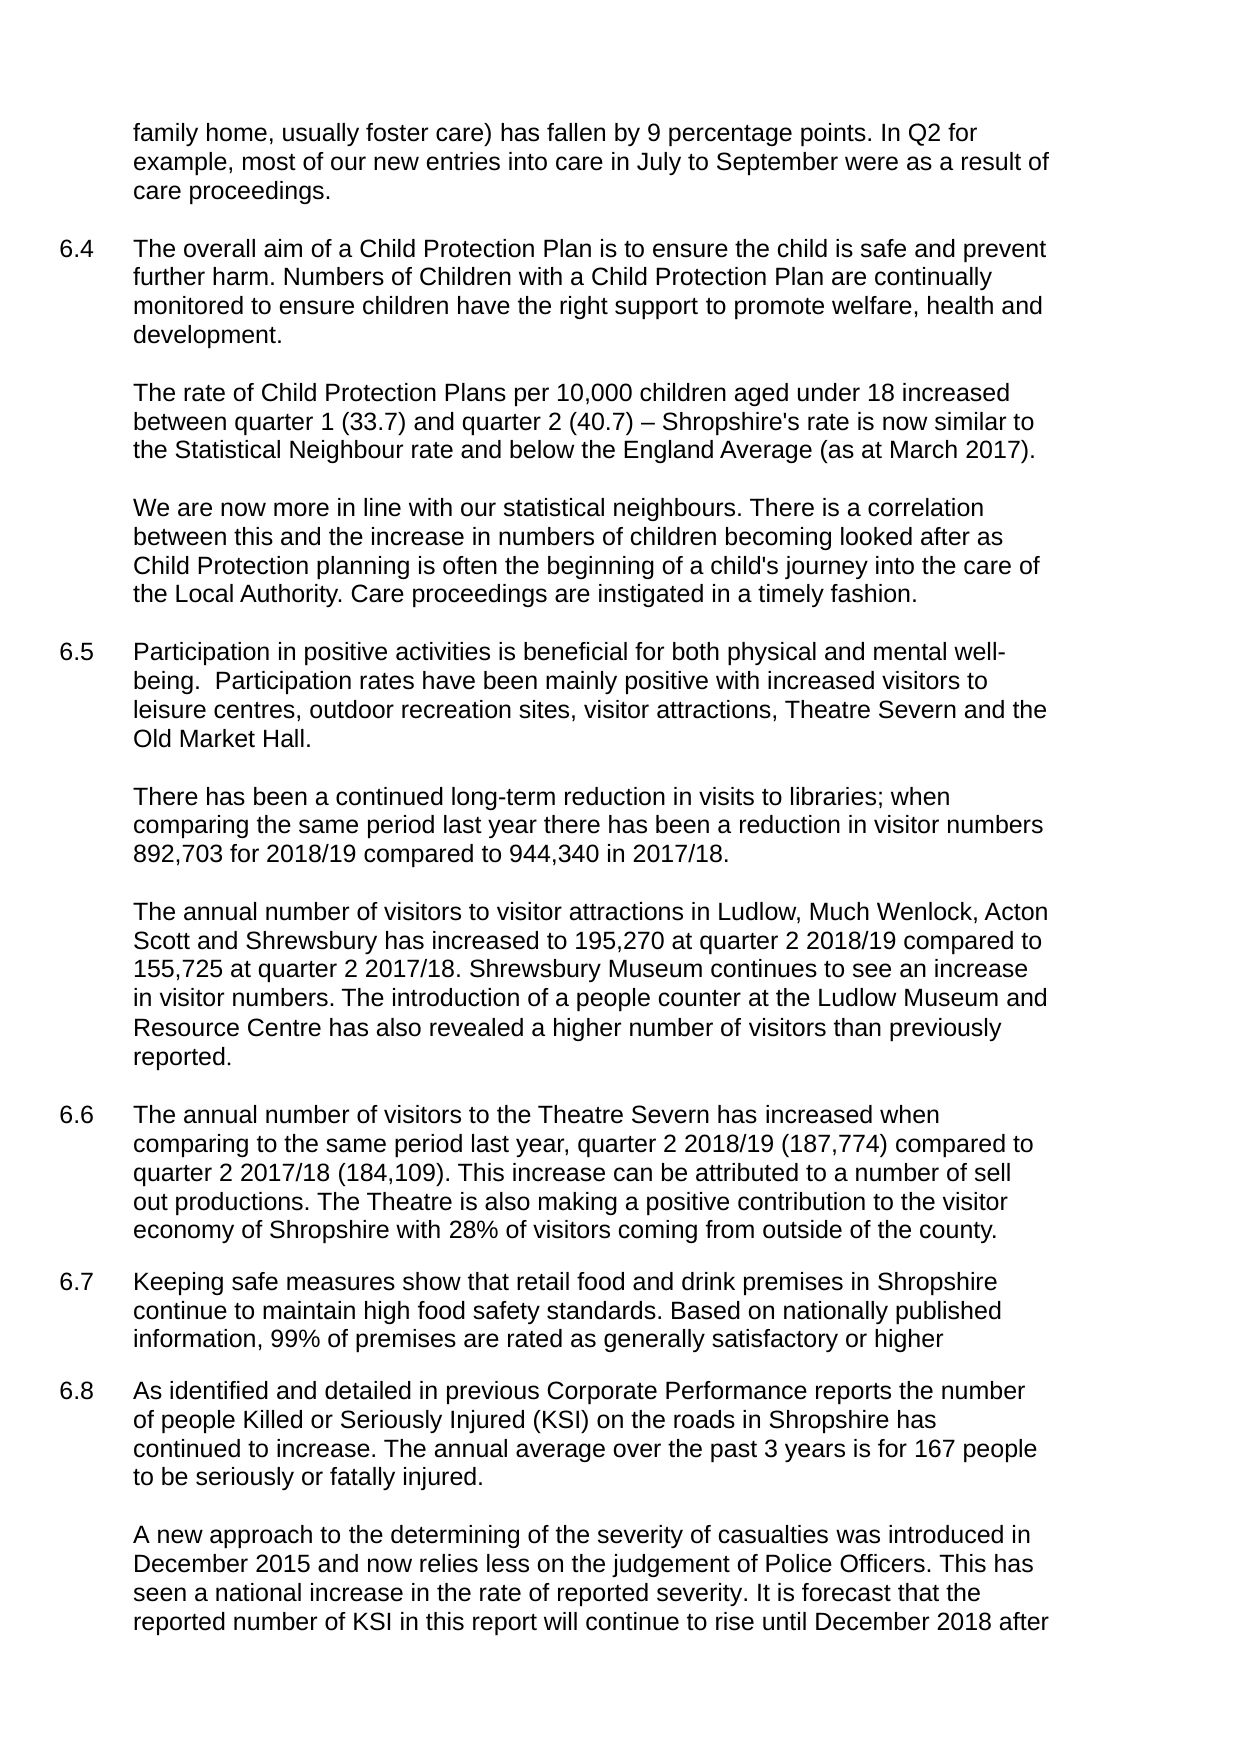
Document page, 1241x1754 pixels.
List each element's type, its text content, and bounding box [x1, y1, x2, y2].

text We are now more in line with our statistical neighbours. There is a correlation between this and the increase in numbers of children becoming looked after as Child Protection planning is often the beginning of a child's journey into the care of the Local Authority. Care proceedings are instigated in a timely fashion. [133, 493, 1053, 608]
subtitle Keeping safe measures show that retail food and drink premises in Shropshire continue to maintain high food safety standards. Based on nationally published information, 99% of premises are rated as generally satisfactory or higher [59, 1267, 1053, 1353]
subtitle Participation in positive activities is beneficial for both physical and mental well-being. Participation rates have been mainly positive with increased visitors to leisure centres, outdoor recreation sites, visitor attractions, Theatre Severn and the Old Market Hall. [59, 637, 1053, 752]
text The annual number of visitors to visitor attractions in Ludlow, Much Wenlock, Acton Scott and Shrewsbury has increased to 195,270 at quarter 2 2018/19 compared to 155,725 at quarter 2 2017/18. Shrewsbury Museum continues to see an increase in visitor numbers. The introduction of a people counter at the Ludlow Museum and Resource Centre has also revealed a higher number of visitors than previously reported. [133, 897, 1053, 1071]
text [133, 118, 1053, 204]
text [133, 1520, 1053, 1635]
text There has been a continued long-term reduction in visits to libraries; when comparing the same period last year there has been a reduction in visitor numbers 892,703 for 2018/19 compared to 944,340 in 2017/18. [133, 781, 1053, 868]
subtitle As identified and detailed in previous Corporate Performance reports the number of people Killed or Seriously Injured (KSI) on the roads in Shropshire has continued to increase. The annual average over the past 3 years is for 167 people to be seriously or fatally injured. [59, 1376, 1053, 1491]
subtitle The overall aim of a Child Protection Plan is to ensure the child is safe and prevent further harm. Numbers of Children with a Child Protection Plan are continually monitored to ensure children have the right support to promote welfare, health and development. [59, 233, 1053, 348]
subtitle The annual number of visitors to the Theatre Severn has increased when comparing to the same period last year, quarter 2 2018/19 (187,774) compared to quarter 2 2017/18 (184,109). This increase can be attributed to a number of sell out productions. The Theatre is also making a positive contribution to the visitor economy of Shropshire with 28% of visitors coming from outside of the county. [59, 1100, 1053, 1244]
text The rate of Child Protection Plans per 10,000 children aged under 18 increased between quarter 1 (33.7) and quarter 2 (40.7) – Shropshire's rate is now similar to the Statistical Neighbour rate and below the England Average (as at March 2017). [133, 378, 1053, 464]
